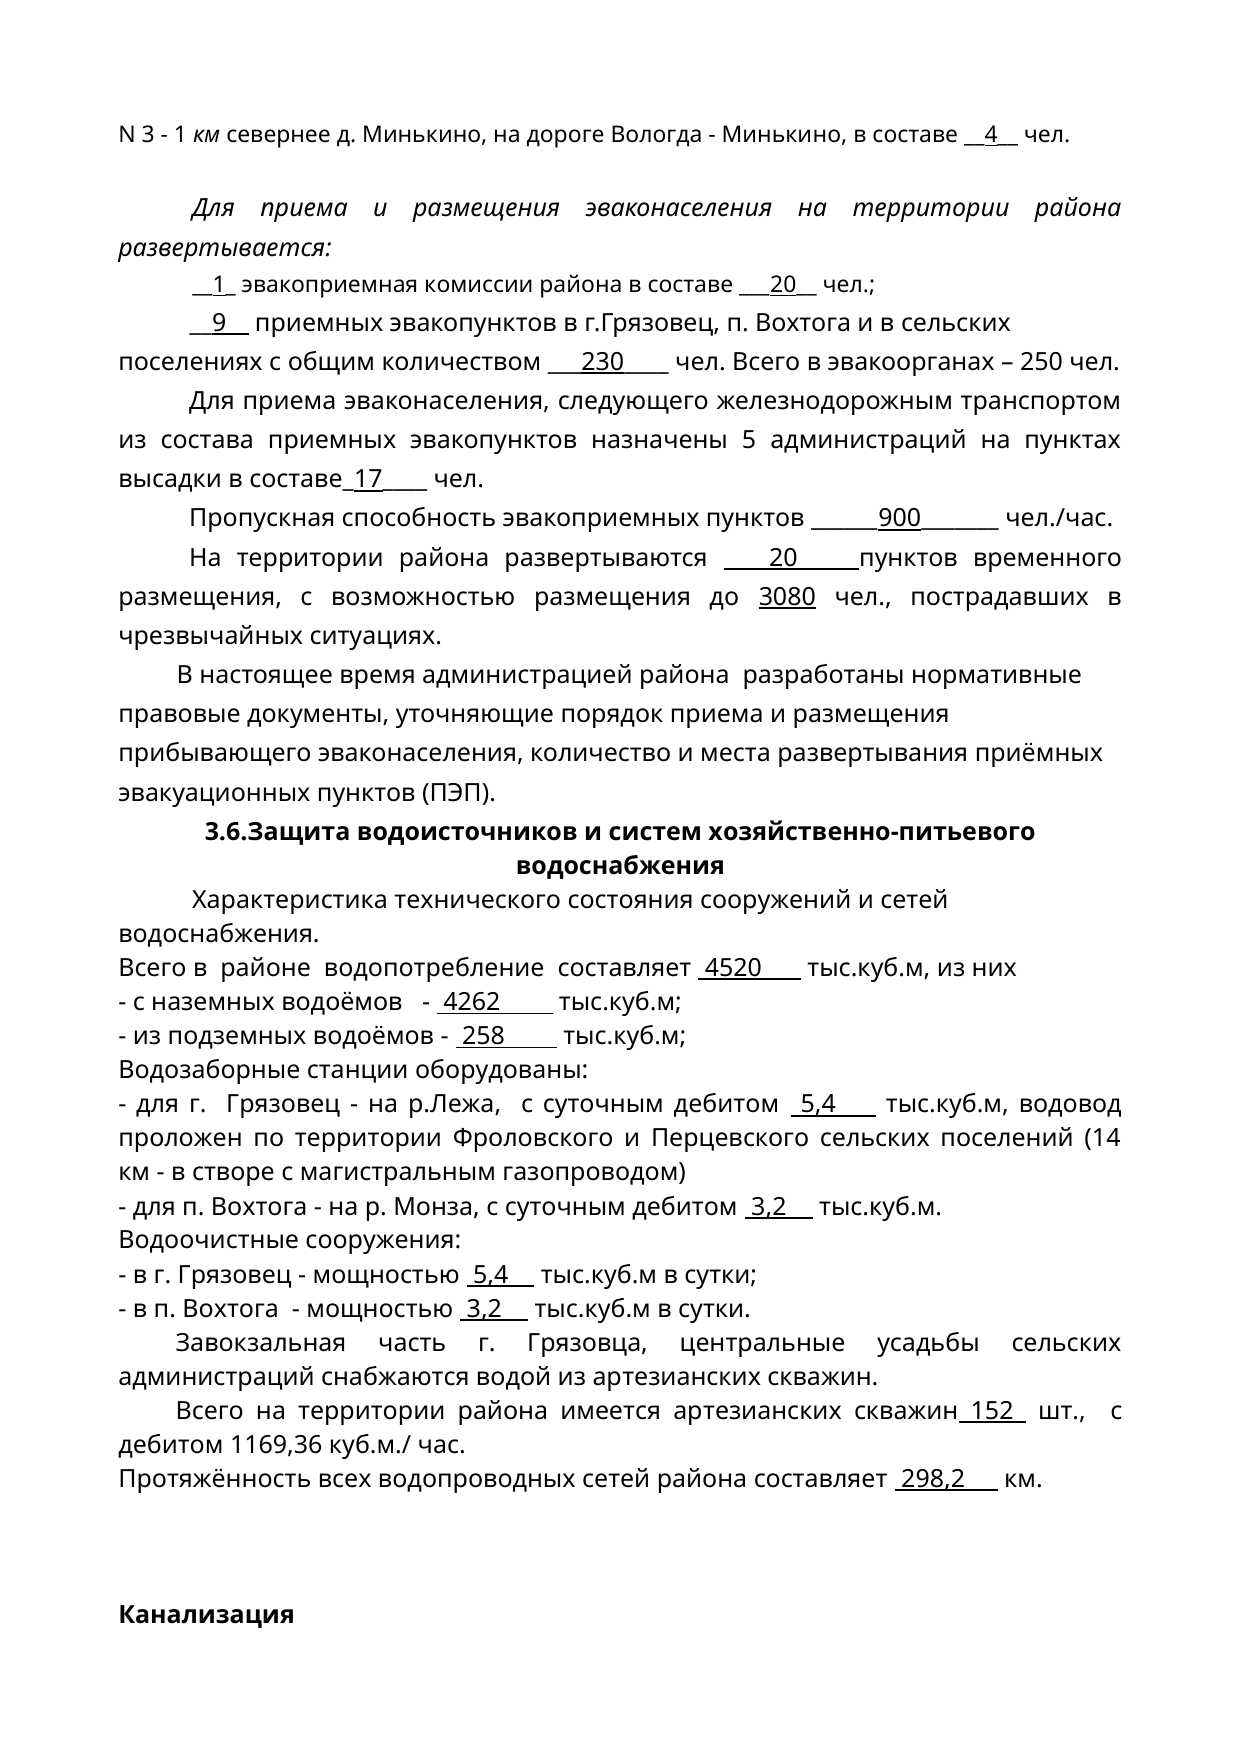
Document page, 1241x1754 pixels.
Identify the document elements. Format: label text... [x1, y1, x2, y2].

text N 3 - 1 км севернее д. Минькино, на дороге Вологда - Минькино, в составе __4__ чел. [118, 118, 1104, 149]
text На территории района развертываются 20 пунктов временного размещения, с возможностью размещения до 3080 чел., пострадавших в чрезвычайных ситуациях. [118, 539, 1122, 652]
text Завокзальная часть г. Грязовца, центральные усадьбы сельских администраций снабжаются водой из артезианских скважин. [118, 1324, 1122, 1392]
text - в п. Вохтога - мощностью 3,2 тыс.куб.м в сутки. [118, 1290, 1122, 1324]
text __9__ приемных эвакопунктов в г.Грязовец, п. Вохтога и в сельских поселениях с общим количеством ___230____ чел. Всего в эвакоорганах – 250 чел. [118, 304, 1122, 377]
text Для приема эваконаселения, следующего железнодорожным транспортом из состава приемных эвакопунктов назначены 5 администраций на пунктах высадки в составе_17____ чел. [118, 383, 1122, 495]
text Для приема и размещения эваконаселения на территории района развертывается: [118, 190, 1122, 263]
text 3.6.Защита водоисточников и систем хозяйственно-питьевого водоснабжения [118, 813, 1122, 882]
text - для г. Грязовец - на р.Лежа, с суточным дебитом 5,4 тыс.куб.м, водовод проложен по территории Фроловского и Перцевского сельских поселений ( - в створе с магистральным газопроводом) [118, 1086, 1122, 1188]
text В настоящее время администрацией района разработаны нормативные правовые документы, уточняющие порядок приема и размещения прибывающего эваконаселения, количество и места развертывания приёмных эвакуационных пунктов (ПЭП). [118, 657, 1122, 808]
text - из подземных водоёмов - 258 тыс.куб.м; [118, 1018, 1122, 1052]
text - в г. Грязовец - мощностью 5,4 тыс.куб.м в сутки; [118, 1256, 1122, 1290]
text Протяжённость всех водопроводных сетей района составляет 298,2 км. [118, 1461, 1122, 1495]
text Всего в районе водопотребление составляет 4520 тыс.куб.м, из них [118, 950, 1122, 984]
text Характеристика технического состояния сооружений и сетей водоснабжения. [118, 882, 1122, 950]
text Канализация [118, 1597, 1122, 1631]
text Водоочистные сооружения: [118, 1222, 1122, 1256]
text Пропускная способность эвакоприемных пунктов ______900_______ чел./час. [118, 500, 1122, 534]
text __1_ эвакоприемная комиссии района в составе ___20__ чел.; [118, 268, 1122, 299]
text Водозаборные станции оборудованы: [118, 1052, 1122, 1086]
text Всего на территории района имеется артезианских скважин 152 шт., с дебитом 1169,36 куб.м./ час. [118, 1392, 1122, 1461]
text - с наземных водоёмов - 4262 тыс.куб.м; [118, 984, 1122, 1018]
text - для п. Вохтога - на р. Монза, с суточным дебитом 3,2 тыс.куб.м. [118, 1188, 1122, 1222]
